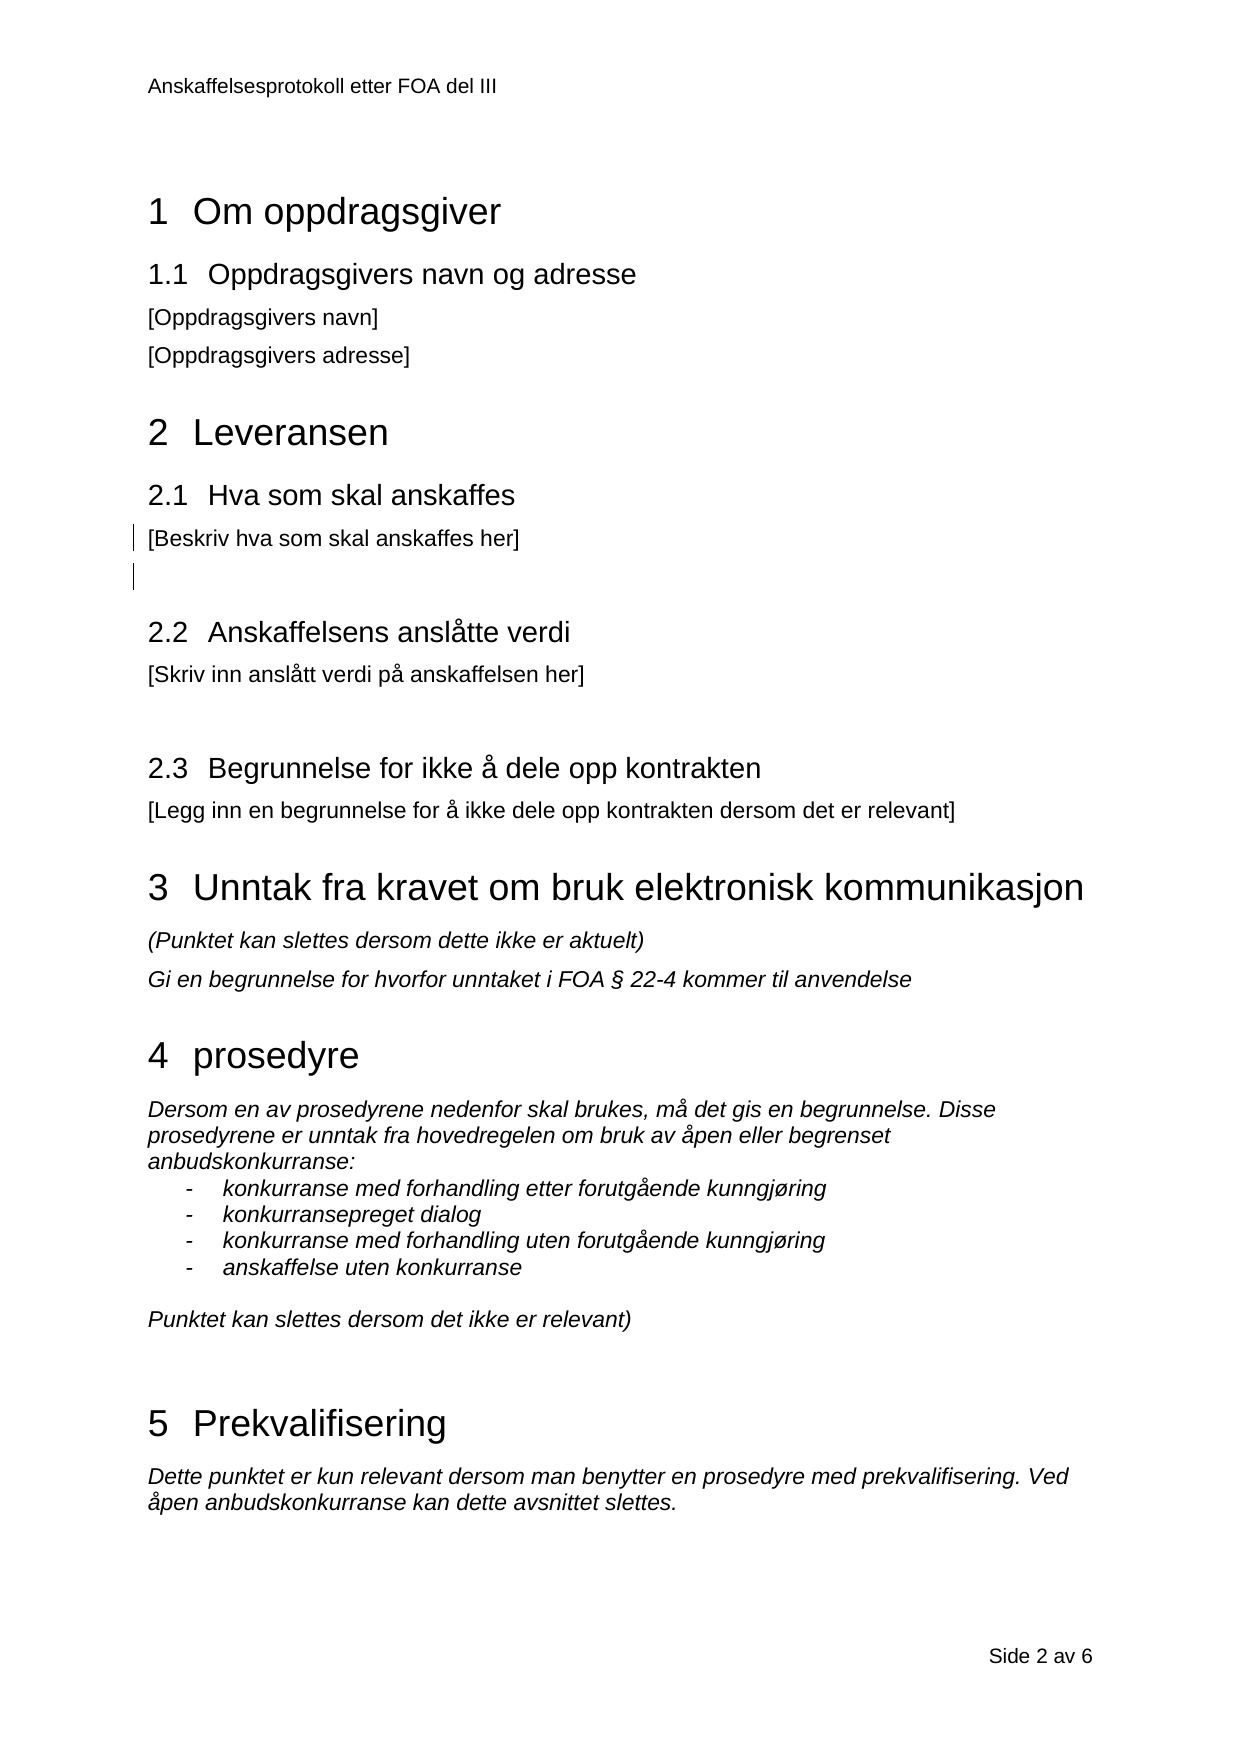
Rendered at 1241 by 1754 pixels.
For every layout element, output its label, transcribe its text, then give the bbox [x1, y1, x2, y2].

list konkurranse med forhandling uten forutgående kunngjøring [185, 1227, 1093, 1254]
subtitle prosedyre [148, 1034, 1093, 1077]
text Dersom en av prosedyrene nedenfor skal brukes, må det gis en begrunnelse. Disse prosedyrene er unntak fra hovedregelen om bruk av åpen eller begrenset anbudskonkurranse: [148, 1096, 1093, 1175]
text [Skriv inn anslått verdi på anskaffelsen her] [148, 661, 1093, 687]
list anskaffelse uten konkurranse [185, 1254, 1093, 1280]
text [Legg inn en begrunnelse for å ikke dele opp kontrakten dersom det er relevant] [148, 797, 1093, 823]
subtitle Unntak fra kravet om bruk elektronisk kommunikasjon [148, 865, 1093, 908]
text [Beskriv hva som skal anskaffes her] [148, 524, 1093, 551]
text Punktet kan slettes dersom det ikke er relevant) [148, 1306, 1093, 1333]
subtitle Leveransen [148, 410, 1093, 453]
subtitle Begrunnelse for ikke å dele opp kontrakten [148, 751, 1093, 784]
subtitle Anskaffelsens anslåtte verdi [148, 615, 1093, 648]
text [Oppdragsgivers adresse] [148, 342, 1093, 369]
subtitle Prekvalifisering [148, 1401, 1093, 1444]
subtitle Oppdragsgivers navn og adresse [148, 257, 1093, 291]
subtitle Hva som skal anskaffes [148, 478, 1093, 512]
list konkurranse med forhandling etter forutgående kunngjøring [185, 1175, 1093, 1201]
subtitle Om oppdragsgiver [148, 189, 1093, 232]
text (Punktet kan slettes dersom dette ikke er aktuelt) [148, 927, 1093, 953]
text Dette punktet er kun relevant dersom man benytter en prosedyre med prekvalifisering. Ved åpen anbudskonkurranse kan dette avsnittet slettes. [148, 1463, 1093, 1515]
text [Oppdragsgivers navn] [148, 303, 1093, 330]
text Gi en begrunnelse for hvorfor unntaket i FOA § 22-4 kommer til anvendelse [148, 966, 1093, 992]
list konkurransepreget dialog [185, 1201, 1093, 1227]
